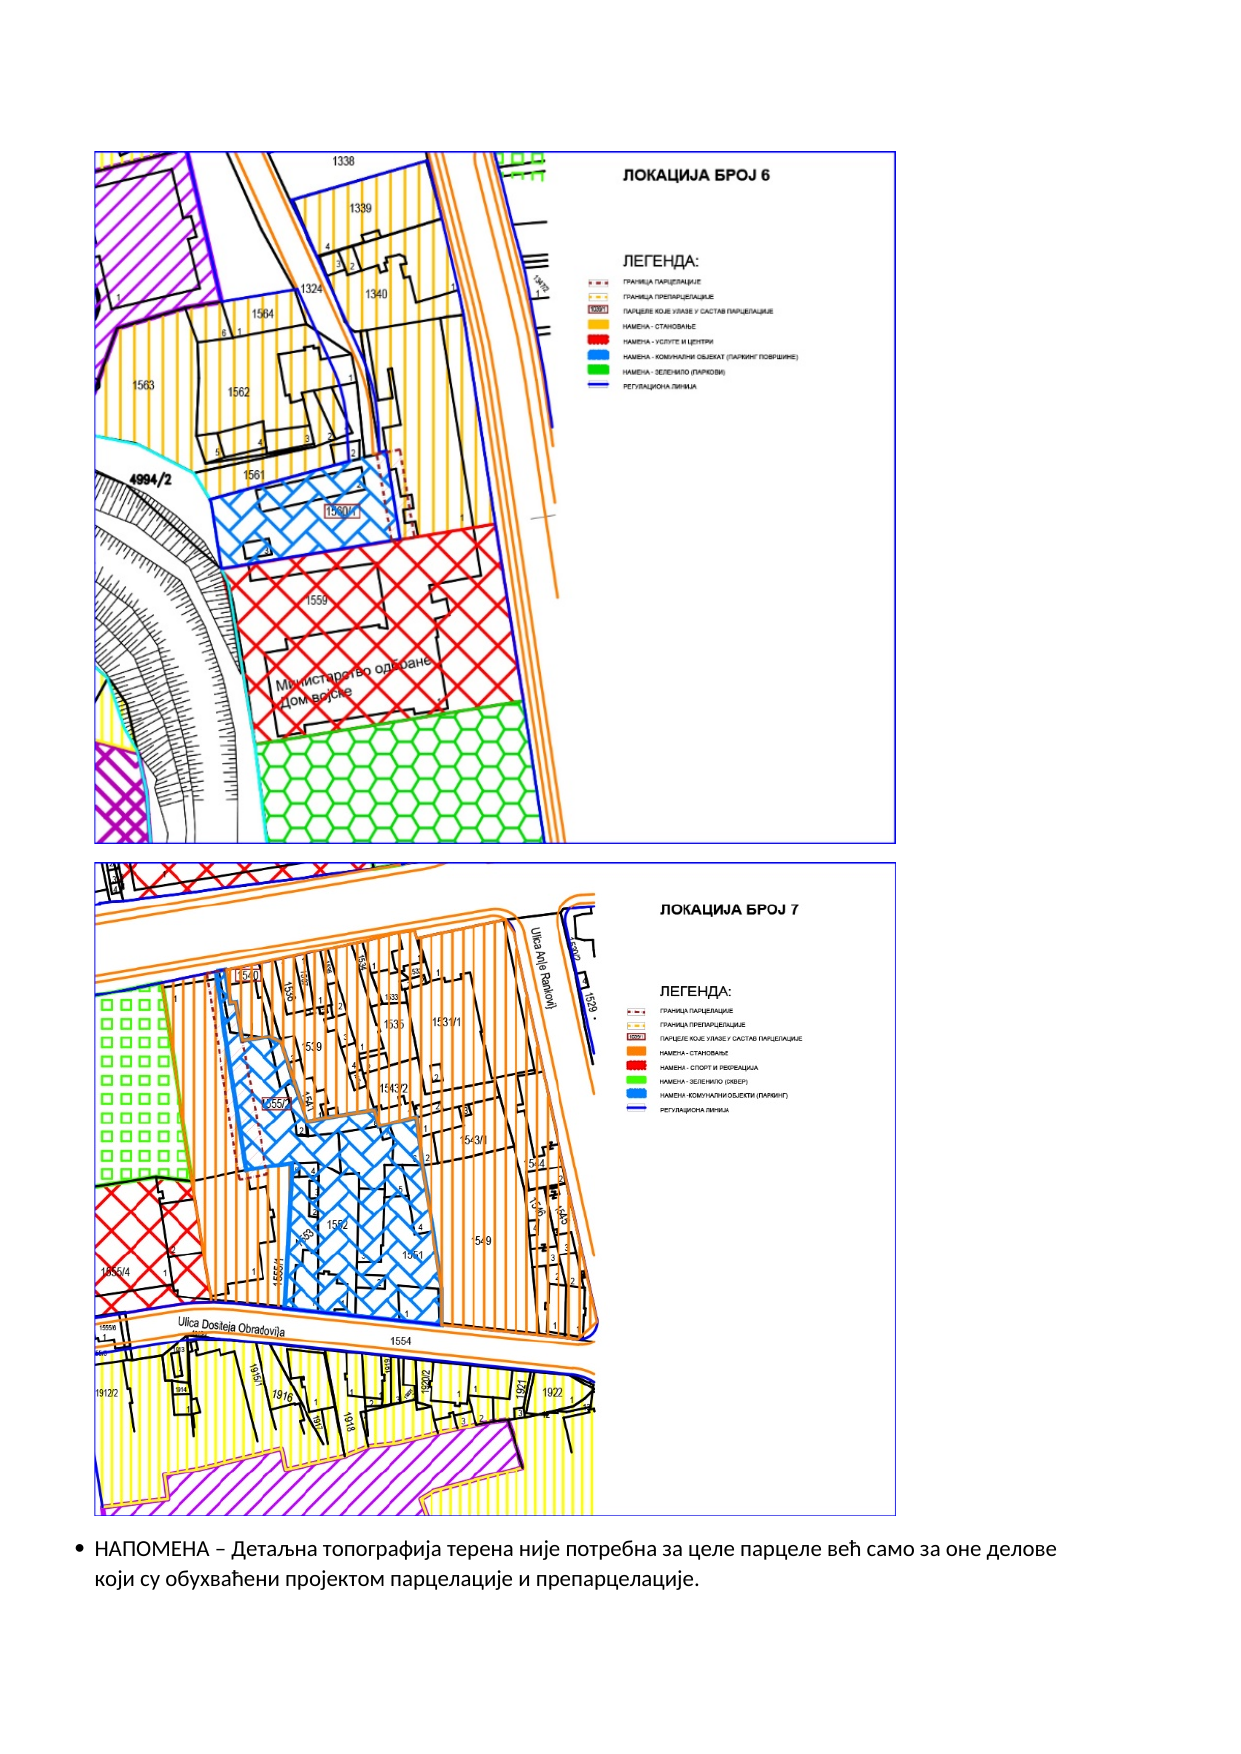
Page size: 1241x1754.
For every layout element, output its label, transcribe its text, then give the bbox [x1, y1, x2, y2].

list НАПОМЕНА – Детаљна топографија терена није потребна за целе парцеле већ само за оне делове који су обухваћени пројектом парцелације и препарцелације. [76, 1534, 1093, 1593]
picture [94, 151, 896, 844]
picture [94, 862, 896, 1516]
